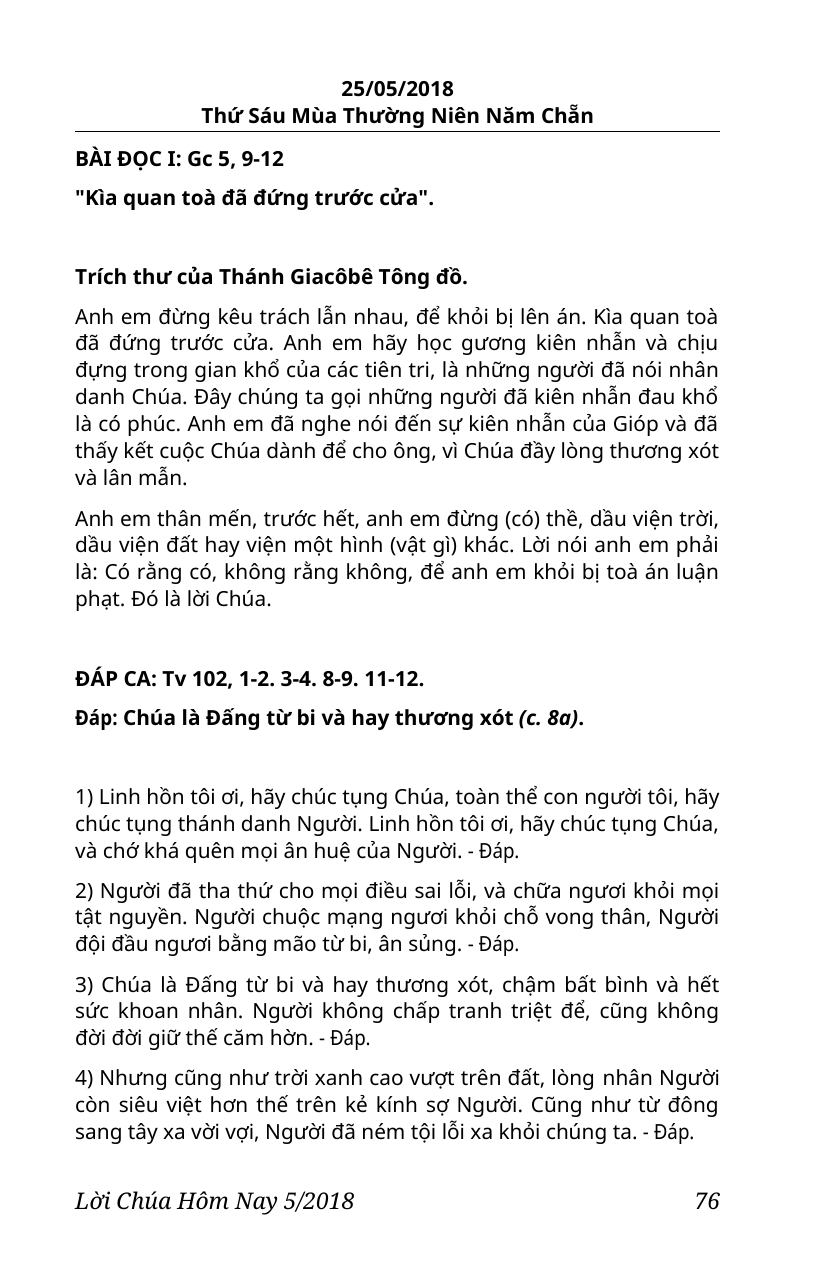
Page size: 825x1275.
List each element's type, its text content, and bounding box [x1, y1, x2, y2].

text 4) Nhưng cũng như trời xanh cao vượt trên đất, lòng nhân Người còn siêu việt hơn thế trên kẻ kính sợ Người. Cũng như từ đông sang tây xa vời vợi, Người đã ném tội lỗi xa khỏi chúng ta. - Đáp. [75, 1064, 720, 1145]
text Anh em thân mến, trước hết, anh em đừng (có) thề, dầu viện trời, dầu viện đất hay viện một hình (vật gì) khác. Lời nói anh em phải là: Có rằng có, không rằng không, để anh em khỏi bị toà án luận phạt. Đó là lời Chúa. [75, 504, 720, 613]
text 25/05/2018 [75, 75, 720, 102]
text Anh em đừng kêu trách lẫn nhau, để khỏi bị lên án. Kìa quan toà đã đứng trước cửa. Anh em hãy học gương kiên nhẫn và chịu đựng trong gian khổ của các tiên tri, là những người đã nói nhân danh Chúa. Đây chúng ta gọi những người đã kiên nhẫn đau khổ là có phúc. Anh em đã nghe nói đến sự kiên nhẫn của Gióp và đã thấy kết cuộc Chúa dành để cho ông, vì Chúa đầy lòng thương xót và lân mẫn. [75, 302, 720, 492]
text BÀI ĐỌC I: Gc 5, 9-12 [75, 144, 720, 172]
text Thứ Sáu Mùa Thường Niên Năm Chẵn [75, 102, 720, 131]
text ĐÁP CA: Tv 102, 1-2. 3-4. 8-9. 11-12. [75, 665, 720, 692]
text Trích thư của Thánh Giacôbê Tông đồ. [75, 263, 720, 290]
text 2) Người đã tha thứ cho mọi điều sai lỗi, và chữa ngươi khỏi mọi tật nguyền. Người chuộc mạng ngươi khỏi chỗ vong thân, Người đội đầu ngươi bằng mão từ bi, ân sủng. - Đáp. [75, 877, 720, 958]
text 1) Linh hồn tôi ơi, hãy chúc tụng Chúa, toàn thể con người tôi, hãy chúc tụng thánh danh Người. Linh hồn tôi ơi, hãy chúc tụng Chúa, và chớ khá quên mọi ân huệ của Người. - Đáp. [75, 783, 720, 864]
text Đáp: Chúa là Đấng từ bi và hay thương xót (c. 8a). [75, 704, 720, 731]
text "Kìa quan toà đã đứng trước cửa". [75, 184, 720, 211]
text 3) Chúa là Đấng từ bi và hay thương xót, chậm bất bình và hết sức khoan nhân. Người không chấp tranh triệt để, cũng không đời đời giữ thế căm hờn. - Đáp. [75, 970, 720, 1052]
